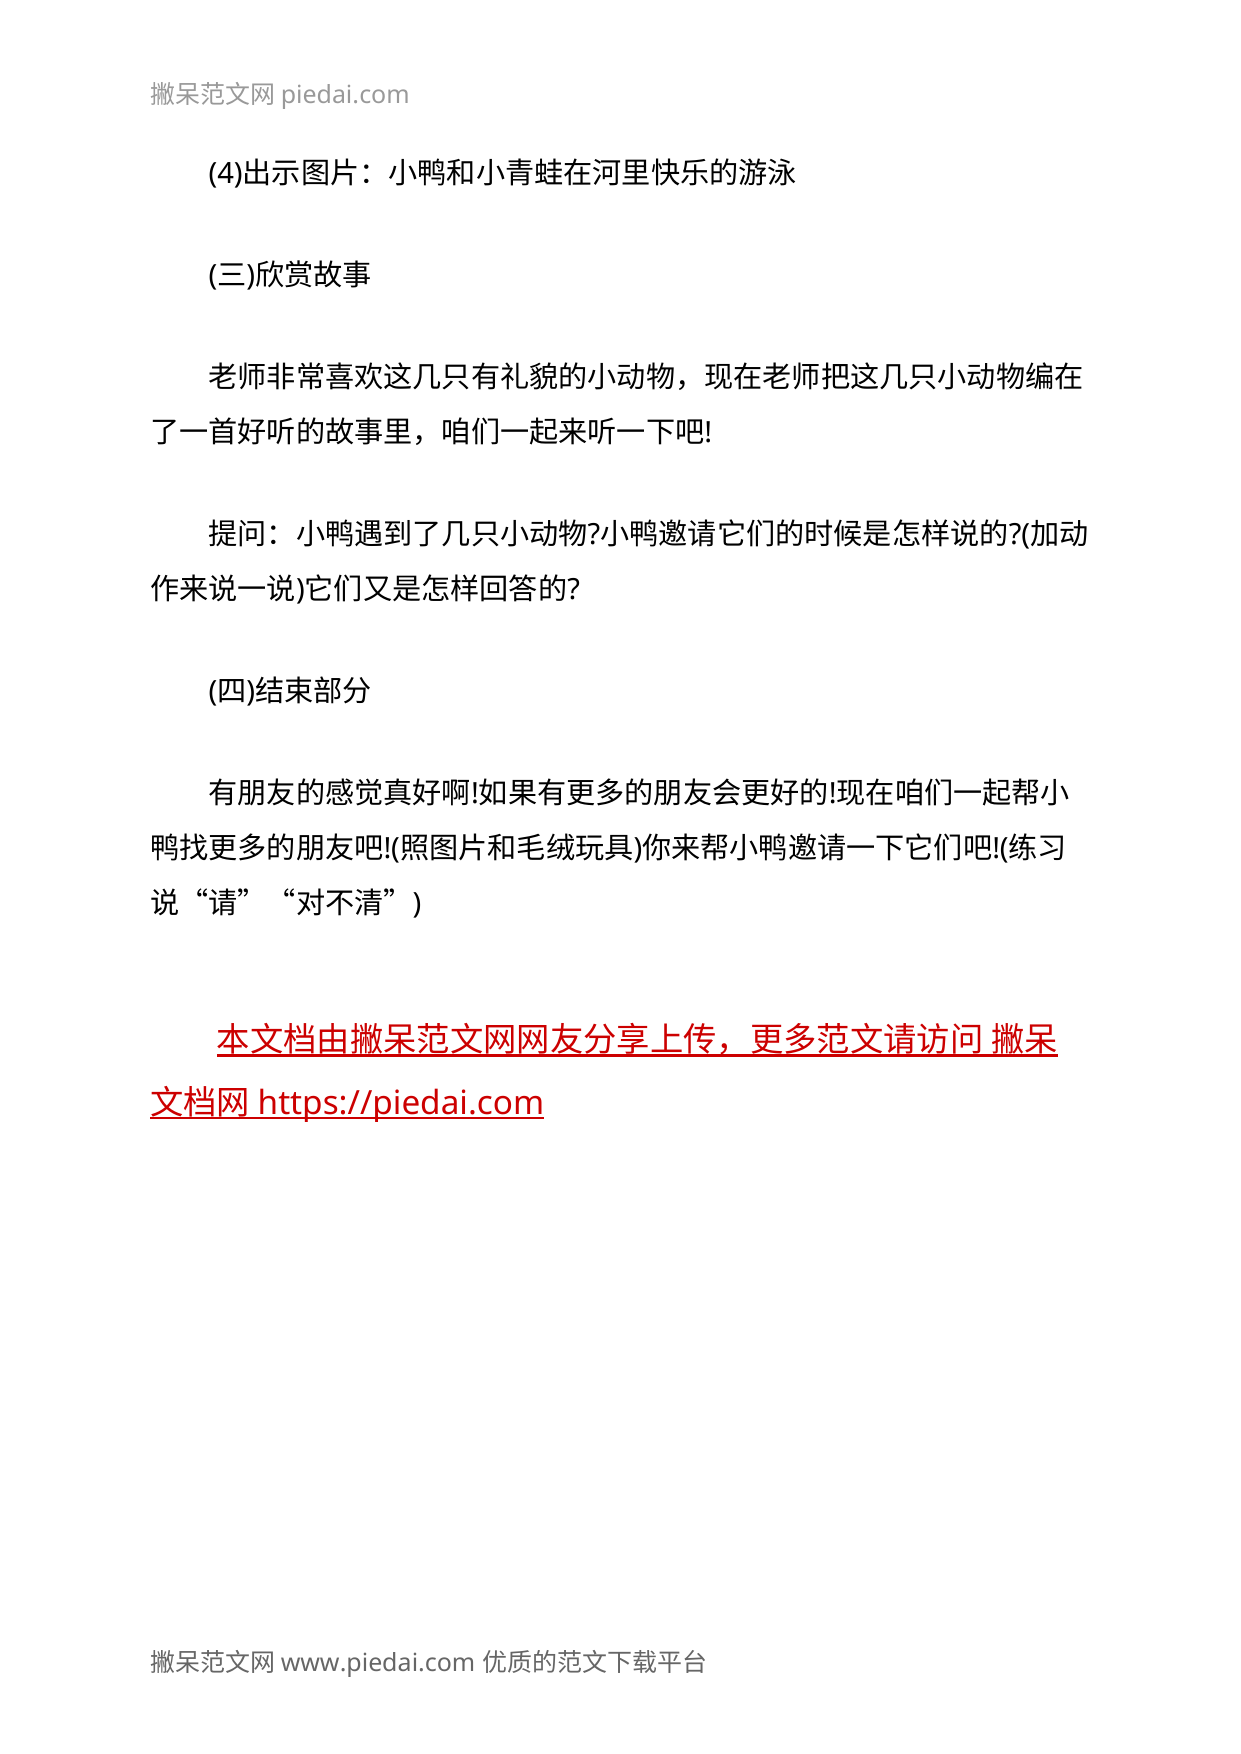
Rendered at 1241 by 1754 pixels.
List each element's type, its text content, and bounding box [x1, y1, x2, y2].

text 有朋友的感觉真好啊!如果有更多的朋友会更好的!现在咱们一起帮小鸭找更多的朋友吧!(照图片和毛绒玩具)你来帮小鸭邀请一下它们吧!(练习说“请”“对不清”) [150, 770, 1090, 922]
text (4)出示图片：小鸭和小青蛙在河里快乐的游泳 [150, 150, 1090, 192]
text 本文档由撇呆范文网网友分享上传，更多范文请访问 撇呆文档网 https://piedai.com [150, 1013, 1090, 1124]
text 提问：小鸭遇到了几只小动物?小鸭邀请它们的时候是怎样说的?(加动作来说一说)它们又是怎样回答的? [150, 511, 1090, 608]
text 老师非常喜欢这几只有礼貌的小动物，现在老师把这几只小动物编在了一首好听的故事里，咱们一起来听一下吧! [150, 354, 1090, 451]
text (三)欣赏故事 [150, 252, 1090, 294]
text (四)结束部分 [150, 668, 1090, 710]
